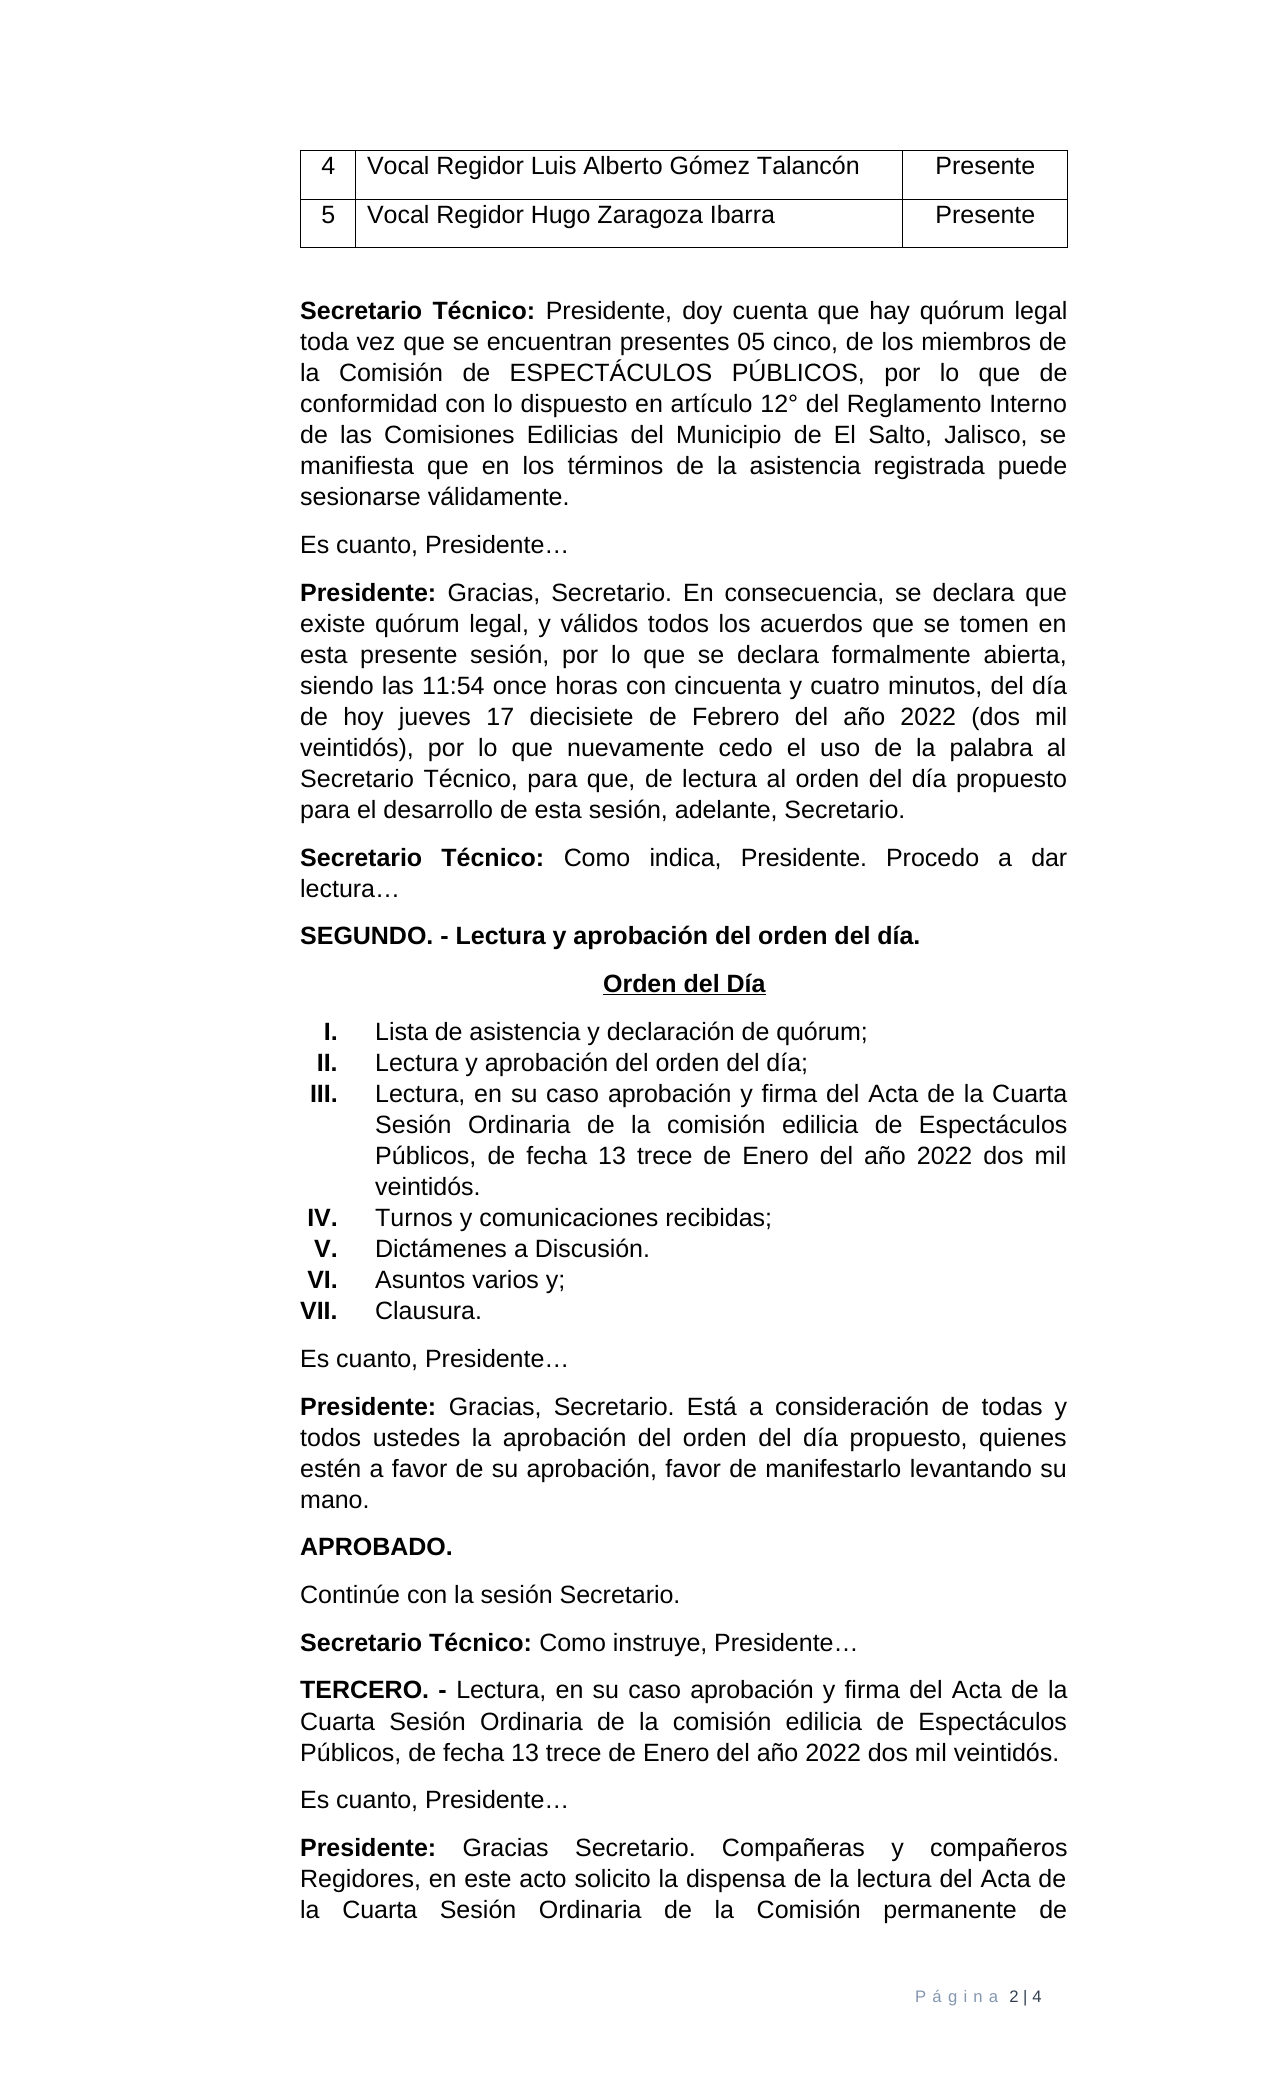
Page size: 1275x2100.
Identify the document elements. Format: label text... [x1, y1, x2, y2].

text Es cuanto, Presidente… [300, 1344, 1068, 1372]
list Turnos y comunicaciones recibidas; [337, 1203, 1068, 1232]
table_cell Presente [903, 151, 1067, 198]
table_cell Vocal Regidor Hugo Zaragoza Ibarra [356, 200, 902, 247]
text Secretario Técnico: Como instruye, Presidente… [300, 1628, 1068, 1656]
text Secretario Técnico: Como indica, Presidente. Procedo a dar lectura… [300, 842, 1068, 902]
table_cell Vocal Regidor Luis Alberto Gómez Talancón [356, 151, 902, 198]
text Secretario Técnico: Presidente, doy cuenta que hay quórum legal toda vez que se encuentran presentes 05 cinco, de los miembros de la Comisión de ESPECTÁCULOS PÚBLICOS, por lo que de conformidad con lo dispuesto en artículo 12° del Reglamento Interno de las Comisiones Edilicias del Municipio de El Salto, Jalisco, se manifiesta que en los términos de la asistencia registrada puede sesionarse válidamente. [300, 296, 1068, 511]
text Continúe con la sesión Secretario. [300, 1580, 1068, 1609]
text Es cuanto, Presidente… [300, 530, 1068, 558]
text Orden del Día [300, 969, 1068, 998]
table_cell Presente [903, 200, 1067, 247]
text Presidente: Gracias, Secretario. Está a consideración de todas y todos ustedes la aprobación del orden del día propuesto, quienes estén a favor de su aprobación, favor de manifestarlo levantando su mano. [300, 1391, 1068, 1513]
text SEGUNDO. - Lectura y aprobación del orden del día. [300, 921, 1068, 950]
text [300, 1833, 1068, 1924]
table_cell 4 [301, 151, 355, 198]
text Presidente: Gracias, Secretario. En consecuencia, se declara que existe quórum legal, y válidos todos los acuerdos que se tomen en esta presente sesión, por lo que se declara formalmente abierta, siendo las 11:54 once horas con cincuenta y cuatro minutos, del día de hoy jueves 17 diecisiete de Febrero del año 2022 (dos mil veintidós), por lo que nuevamente cedo el uso de la palabra al Secretario Técnico, para que, de lectura al orden del día propuesto para el desarrollo de esta sesión, adelante, Secretario. [300, 577, 1068, 823]
list Lectura, en su caso aprobación y firma del Acta de la Cuarta Sesión Ordinaria de la comisión edilicia de Espectáculos Públicos, de fecha 13 trece de Enero del año 2022 dos mil veintidós. [337, 1079, 1068, 1201]
text TERCERO. - Lectura, en su caso aprobación y firma del Acta de la Cuarta Sesión Ordinaria de la comisión edilicia de Espectáculos Públicos, de fecha 13 trece de Enero del año 2022 dos mil veintidós. [300, 1675, 1068, 1766]
list Lectura y aprobación del orden del día; [337, 1048, 1068, 1076]
list Clausura. [337, 1296, 1068, 1325]
list Asuntos varios y; [337, 1265, 1068, 1294]
text APROBADO. [300, 1532, 1068, 1561]
text Es cuanto, Presidente… [300, 1785, 1068, 1814]
table_cell 5 [301, 200, 355, 247]
list Dictámenes a Discusión. [337, 1234, 1068, 1263]
list Lista de asistencia y declaración de quórum; [337, 1017, 1068, 1045]
